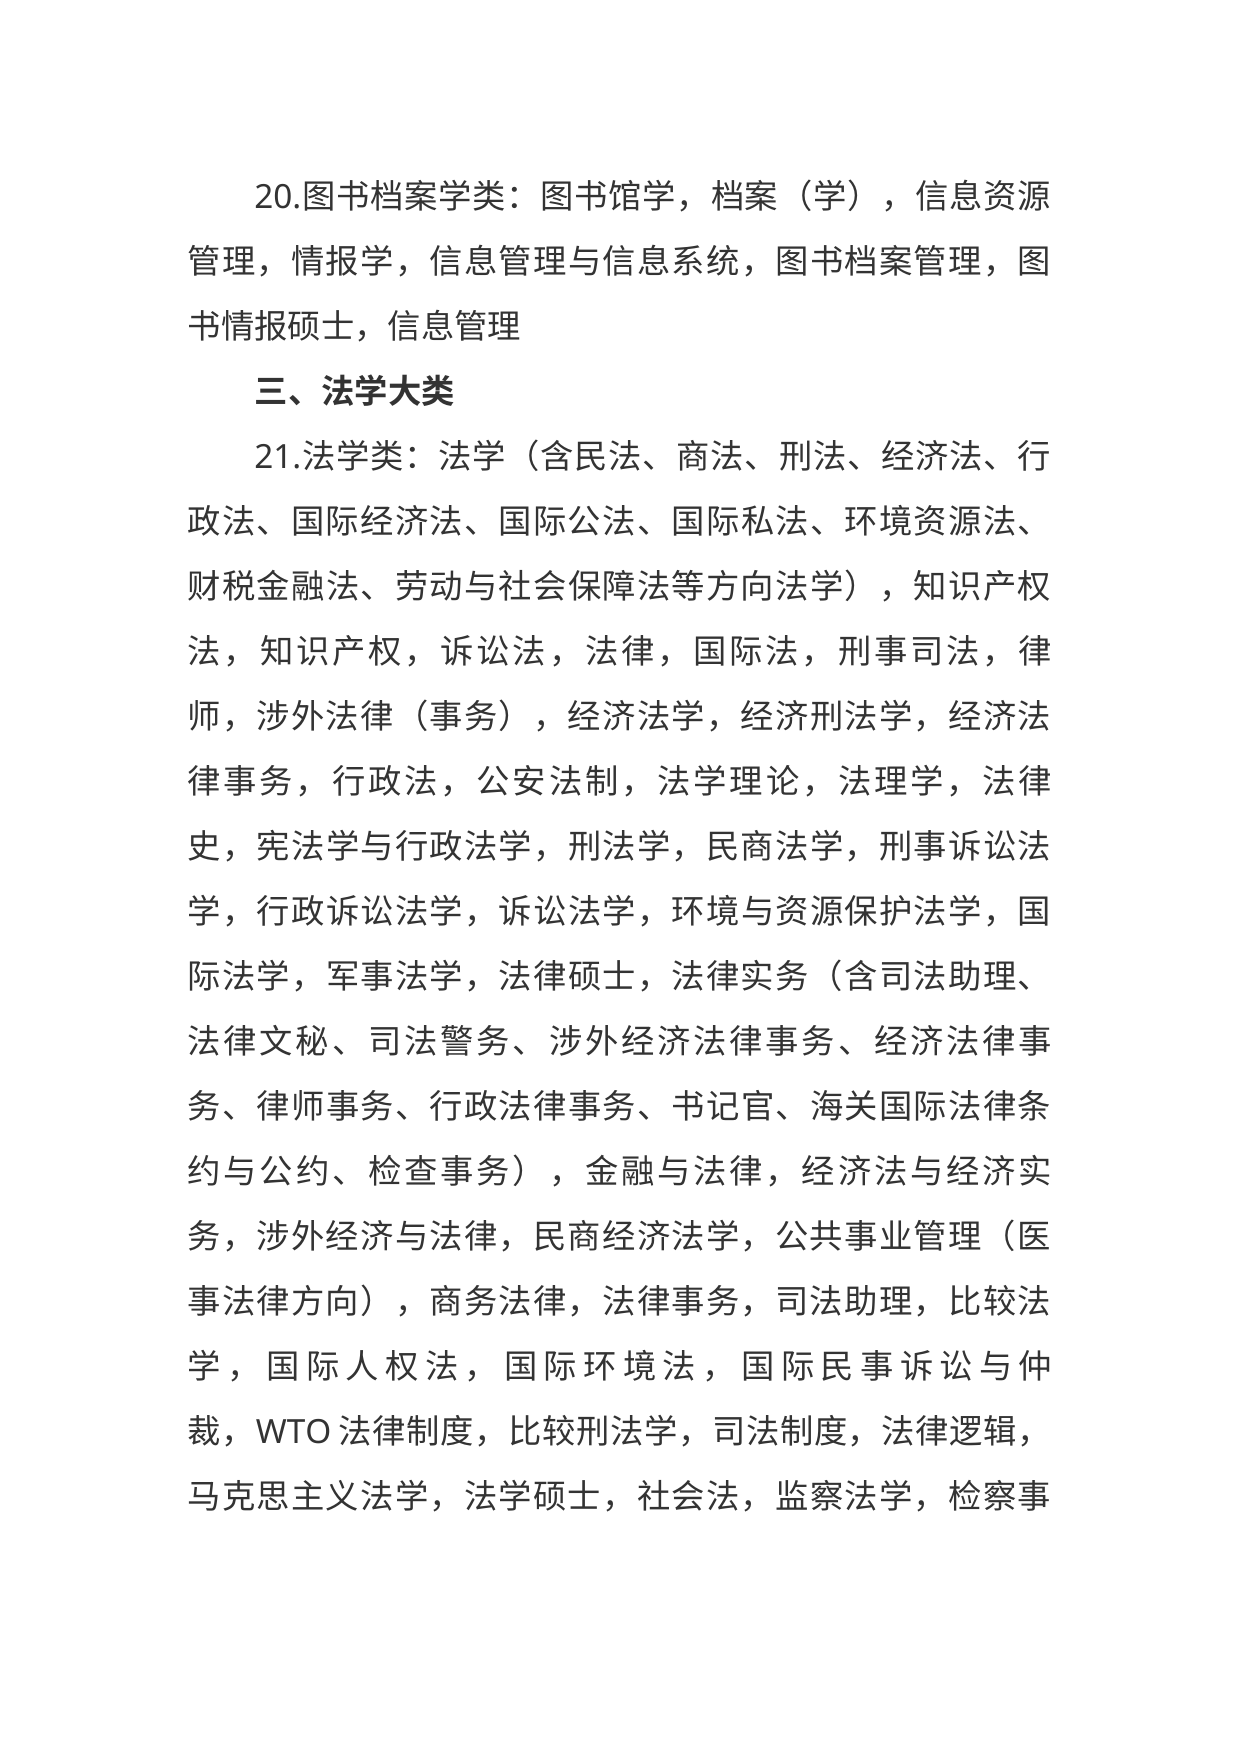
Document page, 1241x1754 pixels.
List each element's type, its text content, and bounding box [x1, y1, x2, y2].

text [187, 422, 1053, 1527]
text 三、法学大类 [187, 357, 1053, 422]
text 20.图书档案学类：图书馆学，档案（学），信息资源管理，情报学，信息管理与信息系统，图书档案管理，图书情报硕士，信息管理 [187, 162, 1053, 357]
